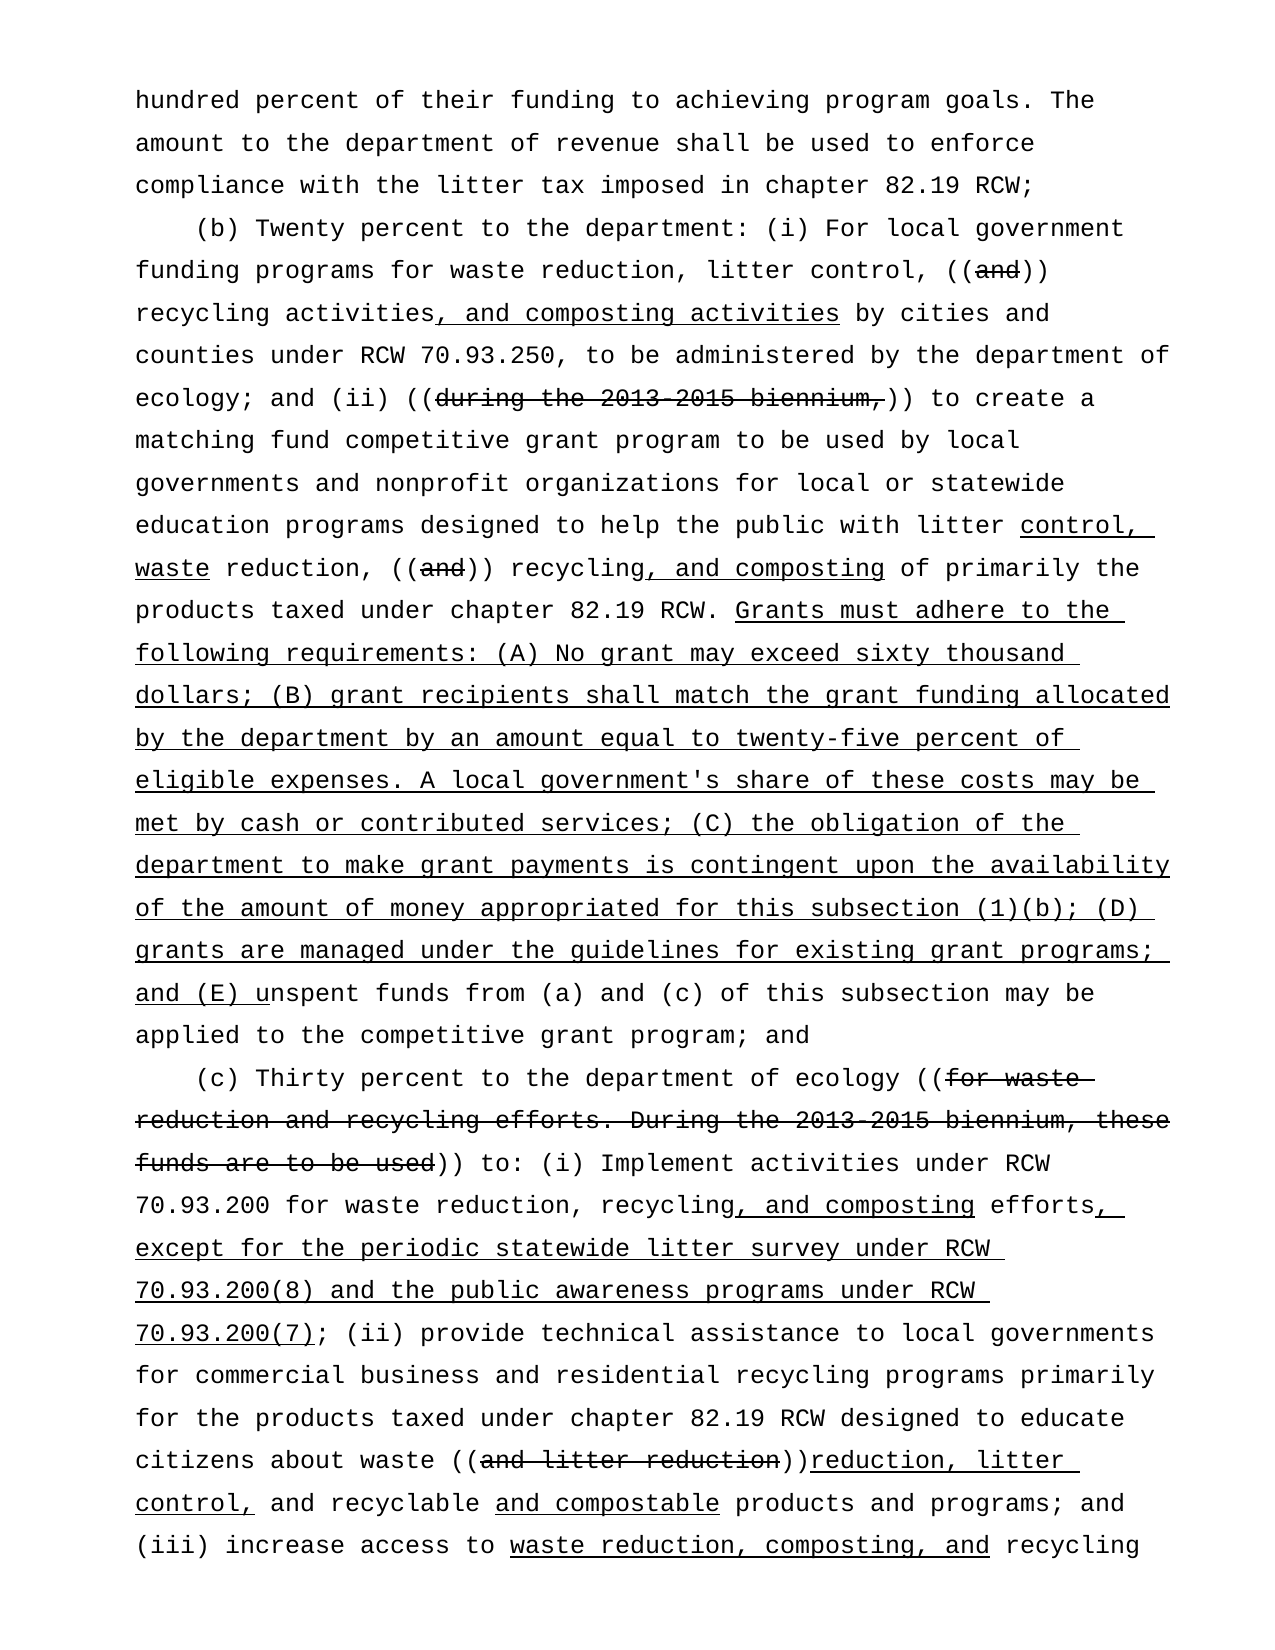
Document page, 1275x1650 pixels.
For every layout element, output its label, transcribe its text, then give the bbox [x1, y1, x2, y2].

text (b) Twenty percent to the department: (i) For local government funding programs for waste reduction, litter control, ((and)) recycling activities, and composting activities by cities and counties under RCW 70.93.250, to be administered by the department of ecology; and (ii) ((during the 2013-2015 biennium,)) to create a matching fund competitive grant program to be used by local governments and nonprofit organizations for local or statewide education programs designed to help the public with litter control, waste reduction, ((and)) recycling, and composting of primarily the products taxed under chapter 82.19 RCW. Grants must adhere to the following requirements: (A) No grant may exceed sixty thousand dollars; (B) grant recipients shall match the grant funding allocated by the department by an amount equal to twenty-five percent of eligible expenses. A local government's share of these costs may be met by cash or contributed services; (C) the obligation of the department to make grant payments is contingent upon the availability of the amount of money appropriated for this subsection (1)(b); (D) grants are managed under the guidelines for existing grant programs; and (E) unspent funds from (a) and (c) of this subsection may be applied to the competitive grant program; and [135, 878, 1170, 961]
text (b) Twenty percent to the department: (i) For local government funding programs for waste reduction, litter control, ((and)) recycling activities, and composting activities by cities and counties under RCW 70.93.250, to be administered by the department of ecology; and (ii) ((during the 2013-2015 biennium,)) to create a matching fund competitive grant program to be used by local governments and nonprofit organizations for local or statewide education programs designed to help the public with litter control, waste reduction, ((and)) recycling, and composting of primarily the products taxed under chapter 82.19 RCW. Grants must adhere to the following requirements: (A) No grant may exceed sixty thousand dollars; (B) grant recipients shall match the grant funding allocated by the department by an amount equal to twenty-five percent of eligible expenses. A local government's share of these costs may be met by cash or contributed services; (C) the obligation of the department to make grant payments is contingent upon the availability of the amount of money appropriated for this subsection (1)(b); (D) grants are managed under the guidelines for existing grant programs; and (E) unspent funds from (a) and (c) of this subsection may be applied to the competitive grant program; and [135, 963, 1170, 1052]
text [135, 75, 1170, 202]
text (b) Twenty percent to the department: (i) For local government funding programs for waste reduction, litter control, ((and)) recycling activities, and composting activities by cities and counties under RCW 70.93.250, to be administered by the department of ecology; and (ii) ((during the 2013-2015 biennium,)) to create a matching fund competitive grant program to be used by local governments and nonprofit organizations for local or statewide education programs designed to help the public with litter control, waste reduction, ((and)) recycling, and composting of primarily the products taxed under chapter 82.19 RCW. Grants must adhere to the following requirements: (A) No grant may exceed sixty thousand dollars; (B) grant recipients shall match the grant funding allocated by the department by an amount equal to twenty-five percent of eligible expenses. A local government's share of these costs may be met by cash or contributed services; (C) the obligation of the department to make grant payments is contingent upon the availability of the amount of money appropriated for this subsection (1)(b); (D) grants are managed under the guidelines for existing grant programs; and (E) unspent funds from (a) and (c) of this subsection may be applied to the competitive grant program; and [135, 202, 1170, 706]
text (b) Twenty percent to the department: (i) For local government funding programs for waste reduction, litter control, ((and)) recycling activities, and composting activities by cities and counties under RCW 70.93.250, to be administered by the department of ecology; and (ii) ((during the 2013-2015 biennium,)) to create a matching fund competitive grant program to be used by local governments and nonprofit organizations for local or statewide education programs designed to help the public with litter control, waste reduction, ((and)) recycling, and composting of primarily the products taxed under chapter 82.19 RCW. Grants must adhere to the following requirements: (A) No grant may exceed sixty thousand dollars; (B) grant recipients shall match the grant funding allocated by the department by an amount equal to twenty-five percent of eligible expenses. A local government's share of these costs may be met by cash or contributed services; (C) the obligation of the department to make grant payments is contingent upon the availability of the amount of money appropriated for this subsection (1)(b); (D) grants are managed under the guidelines for existing grant programs; and (E) unspent funds from (a) and (c) of this subsection may be applied to the competitive grant program; and [135, 708, 1170, 876]
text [135, 1123, 1170, 1562]
